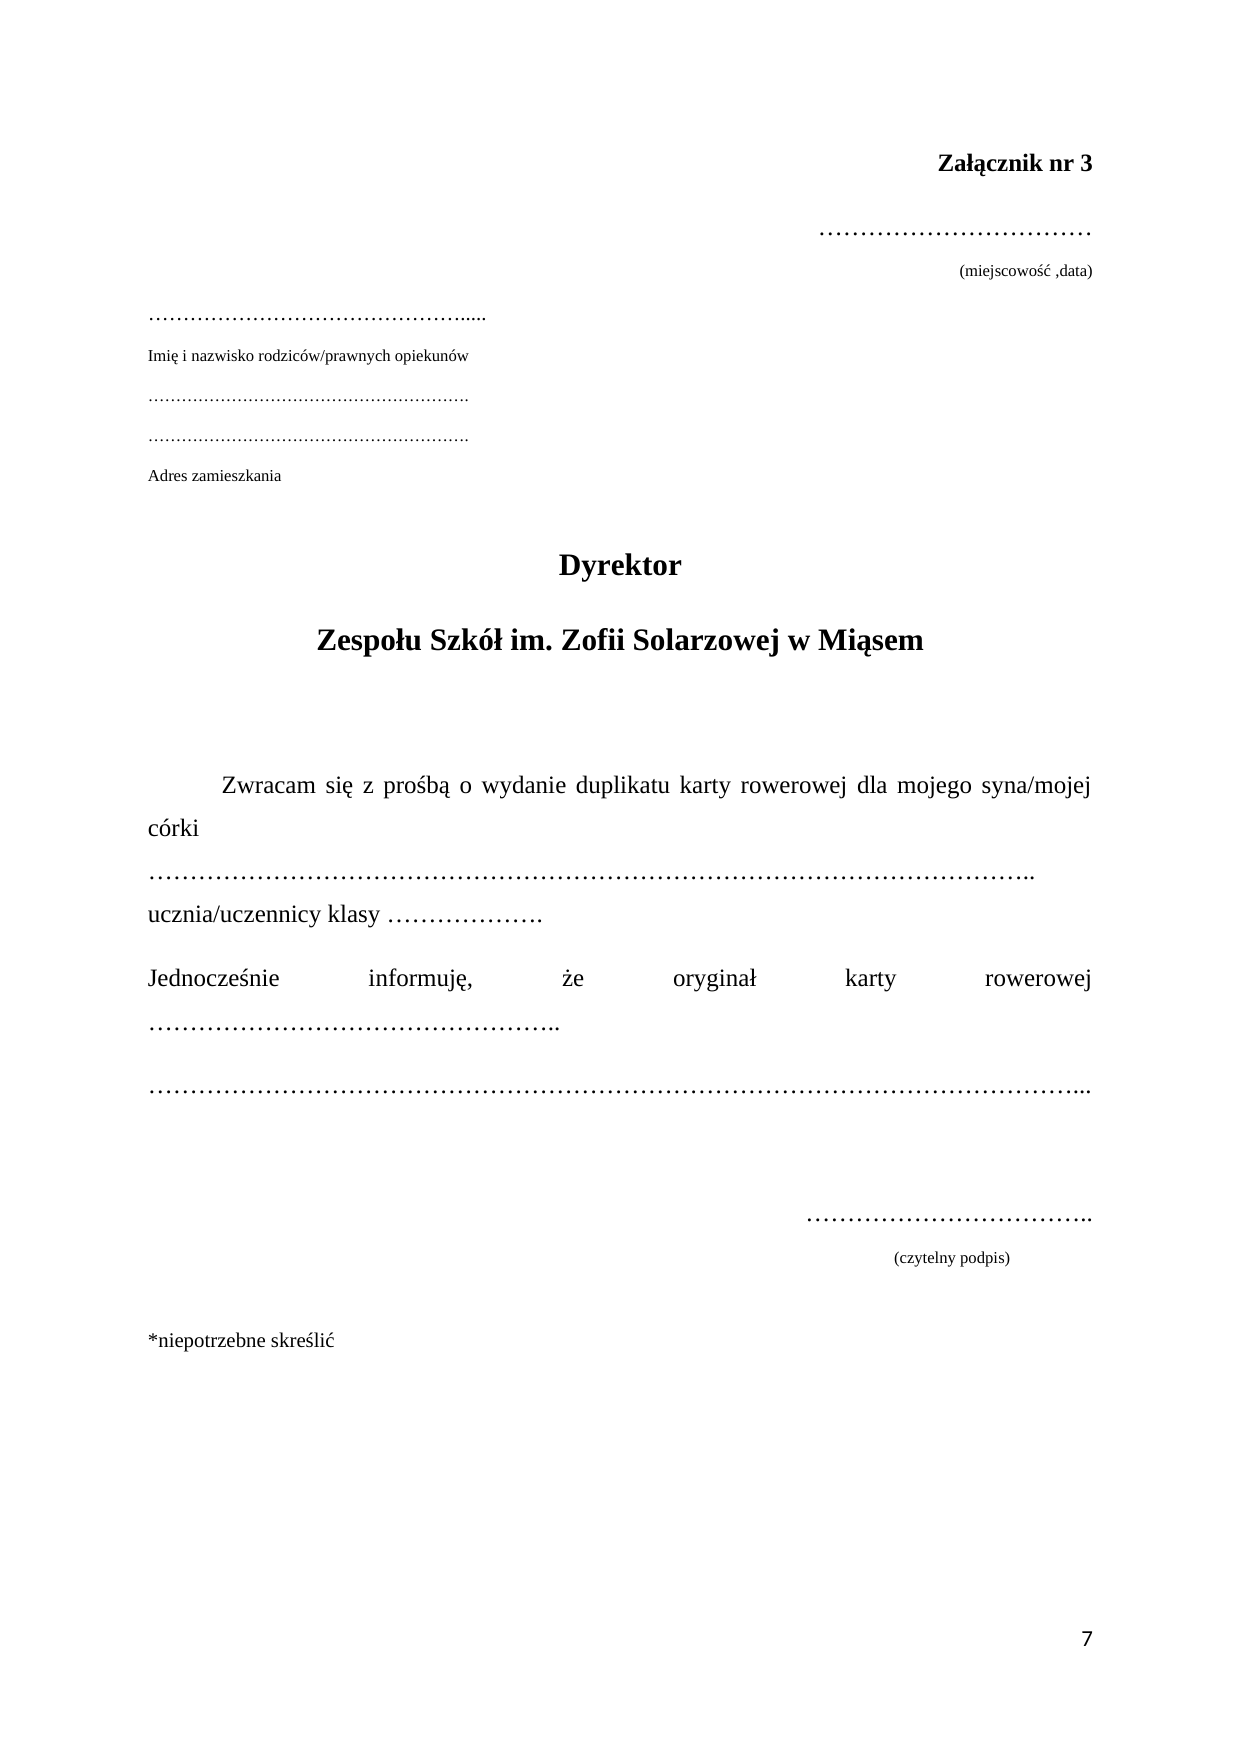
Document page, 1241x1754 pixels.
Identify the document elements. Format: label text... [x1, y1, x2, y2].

text (miejscowość ,data) [148, 261, 1093, 280]
text *niepotrzebne skreślić [148, 1328, 1093, 1352]
text …………………………… [148, 212, 1093, 240]
text Imię i nazwisko rodziców/prawnych opiekunów [148, 346, 1093, 365]
text Załącznik nr 3 [148, 148, 1093, 176]
text ………………………………………..... [148, 301, 1093, 325]
text …………………………………………………. [148, 386, 1093, 405]
text …………………………………………………. [148, 426, 1093, 445]
text …………………………………………………………………………………………………... [148, 1071, 1093, 1099]
text …………………………….. [148, 1198, 1093, 1227]
text Jednocześnie informuję, że oryginał karty rowerowej ………………………………………….. [148, 963, 1093, 1035]
text Zwracam się z prośbą o wydanie duplikatu karty rowerowej dla mojego syna/mojej córki …………………………………………………………………………………………….. ucznia/uczennicy klasy ………………. [148, 770, 1093, 928]
text (czytelny podpis) [738, 1248, 1093, 1267]
text Dyrektor [148, 546, 1093, 582]
text Adres zamieszkania [148, 466, 1093, 485]
text Zespołu Szkół im. Zofii Solarzowej w Miąsem [148, 621, 1093, 657]
